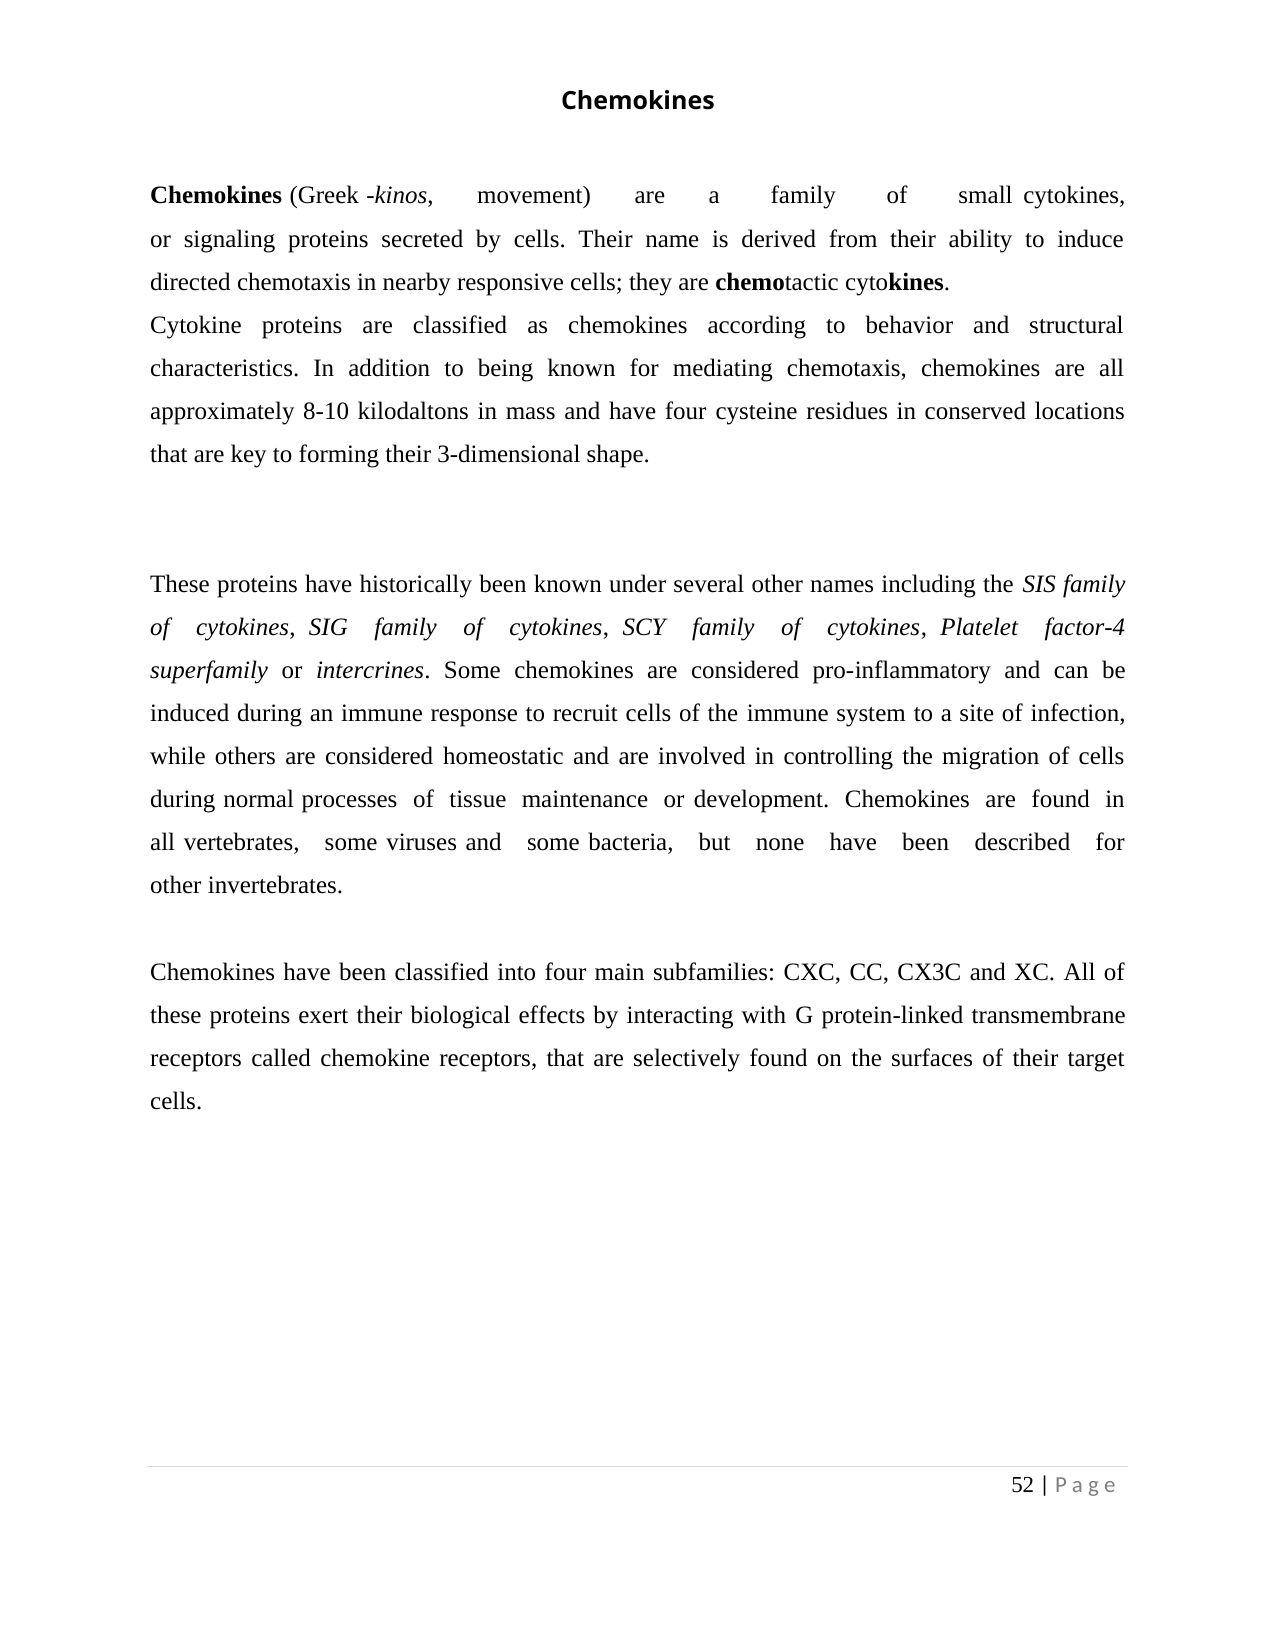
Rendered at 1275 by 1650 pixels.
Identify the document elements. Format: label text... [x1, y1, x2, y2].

text Chemokines have been classified into four main subfamilies: CXC, CC, CX3C and XC. All of these proteins exert their biological effects by interacting with G protein-linked transmembrane receptors called chemokine receptors, that are selectively found on the surfaces of their target cells. [150, 957, 1126, 1115]
text Chemokines (Greek -kinos, movement) are a family of small cytokines, or signaling proteins secreted by cells. Their name is derived from their ability to induce directed chemotaxis in nearby responsive cells; they are chemotactic cytokines. [150, 181, 1125, 296]
text Cytokine proteins are classified as chemokines according to behavior and structural characteristics. In addition to being known for mediating chemotaxis, chemokines are all approximately 8-10 kilodaltons in mass and have four cysteine residues in conserved locations that are key to forming their 3-dimensional shape. [150, 310, 1125, 468]
text These proteins have historically been known under several other names including the SIS family of cytokines, SIG family of cytokines, SCY family of cytokines, Platelet factor-4 superfamily or intercrines. Some chemokines are considered pro-inflammatory and can be induced during an immune response to recruit cells of the immune system to a site of infection, while others are considered homeostatic and are involved in controlling the migration of cells during normal processes of tissue maintenance or development. Chemokines are found in all vertebrates, some viruses and some bacteria, but none have been described for other invertebrates. [150, 569, 1126, 899]
subtitle Chemokines [227, 82, 1048, 117]
